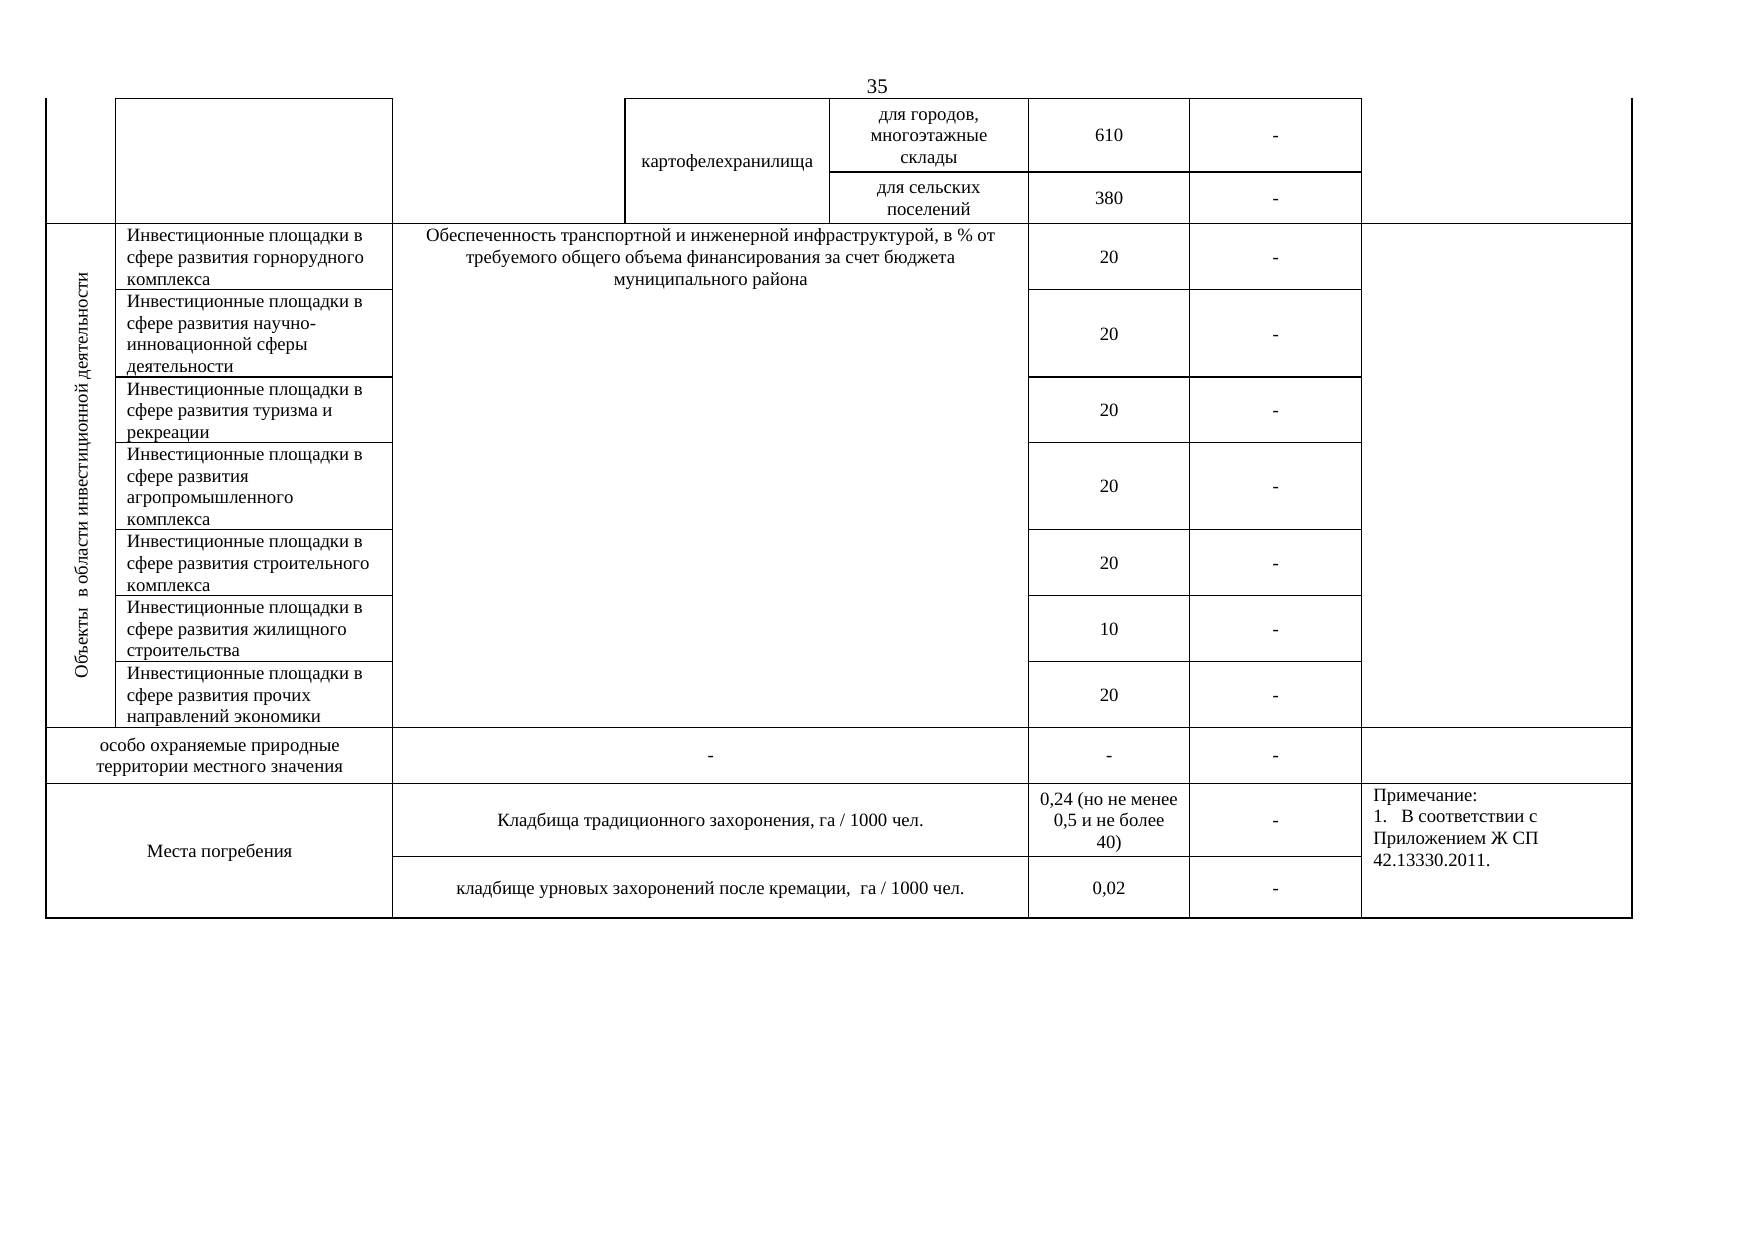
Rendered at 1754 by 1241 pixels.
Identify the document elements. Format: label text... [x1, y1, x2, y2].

table_cell - [1190, 173, 1361, 223]
table_cell 0,02 [1029, 857, 1189, 917]
table_cell - [1029, 728, 1189, 783]
table_cell для сельских поселений [830, 173, 1028, 223]
table_cell 20 [1029, 290, 1189, 376]
table_cell 20 [1029, 662, 1189, 727]
table_cell - [1190, 290, 1361, 376]
table_cell Объекты в области инвестиционной деятельности [47, 224, 115, 727]
table_cell - [1190, 784, 1361, 856]
table_cell - [1190, 99, 1361, 171]
table_cell Инвестиционные площадки в сфере развития агропромышленного комплекса [116, 443, 392, 529]
table_cell 20 [1029, 224, 1189, 289]
table_cell Кладбища традиционного захоронения, га / 1000 чел. [393, 784, 1028, 856]
table_cell - [1190, 224, 1361, 289]
table_cell Инвестиционные площадки в сфере развития научно-инновационной сферы деятельности [116, 290, 392, 376]
table_cell - [1190, 378, 1361, 442]
table_cell Инвестиционные площадки в сфере развития строительного комплекса [116, 530, 392, 595]
table_cell 380 [1029, 173, 1189, 223]
table_cell - [1190, 857, 1361, 917]
table_cell Места погребения [47, 784, 392, 917]
table_cell Инвестиционные площадки в сфере развития горнорудного комплекса [116, 224, 392, 289]
table_cell 20 [1029, 530, 1189, 595]
table_cell особо охраняемые природные территории местного значения [47, 728, 392, 783]
table_cell Инвестиционные площадки в сфере развития прочих направлений экономики [116, 662, 392, 727]
table_cell для городов, многоэтажные склады [830, 99, 1028, 171]
table_cell - [1190, 530, 1361, 595]
table_cell Обеспеченность транспортной и инженерной инфраструктурой, в % от требуемого общего объема финансирования за счет бюджета муниципального района [393, 224, 1028, 727]
table_cell 20 [1029, 443, 1189, 529]
table_cell 20 [1029, 378, 1189, 442]
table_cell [626, 99, 829, 223]
table_cell - [1190, 728, 1361, 783]
table_cell 10 [1029, 596, 1189, 661]
table_cell Примечание: 1. В соответствии с Приложением Ж СП 42.13330.2011. [1362, 784, 1631, 917]
table_cell - [1190, 662, 1361, 727]
table_cell [1362, 224, 1631, 727]
table_cell [1362, 728, 1631, 783]
table_cell Инвестиционные площадки в сфере развития туризма и рекреации [116, 378, 392, 442]
table_cell 0,24 (но не менее 0,5 и не более 40) [1029, 784, 1189, 856]
table_cell - [393, 728, 1028, 783]
table_cell Инвестиционные площадки в сфере развития жилищного строительства [116, 596, 392, 661]
table_cell - [1190, 596, 1361, 661]
table_cell кладбище урновых захоронений после кремации, га / 1000 чел. [393, 857, 1028, 917]
table_cell 610 [1029, 99, 1189, 171]
table_cell - [1190, 443, 1361, 529]
